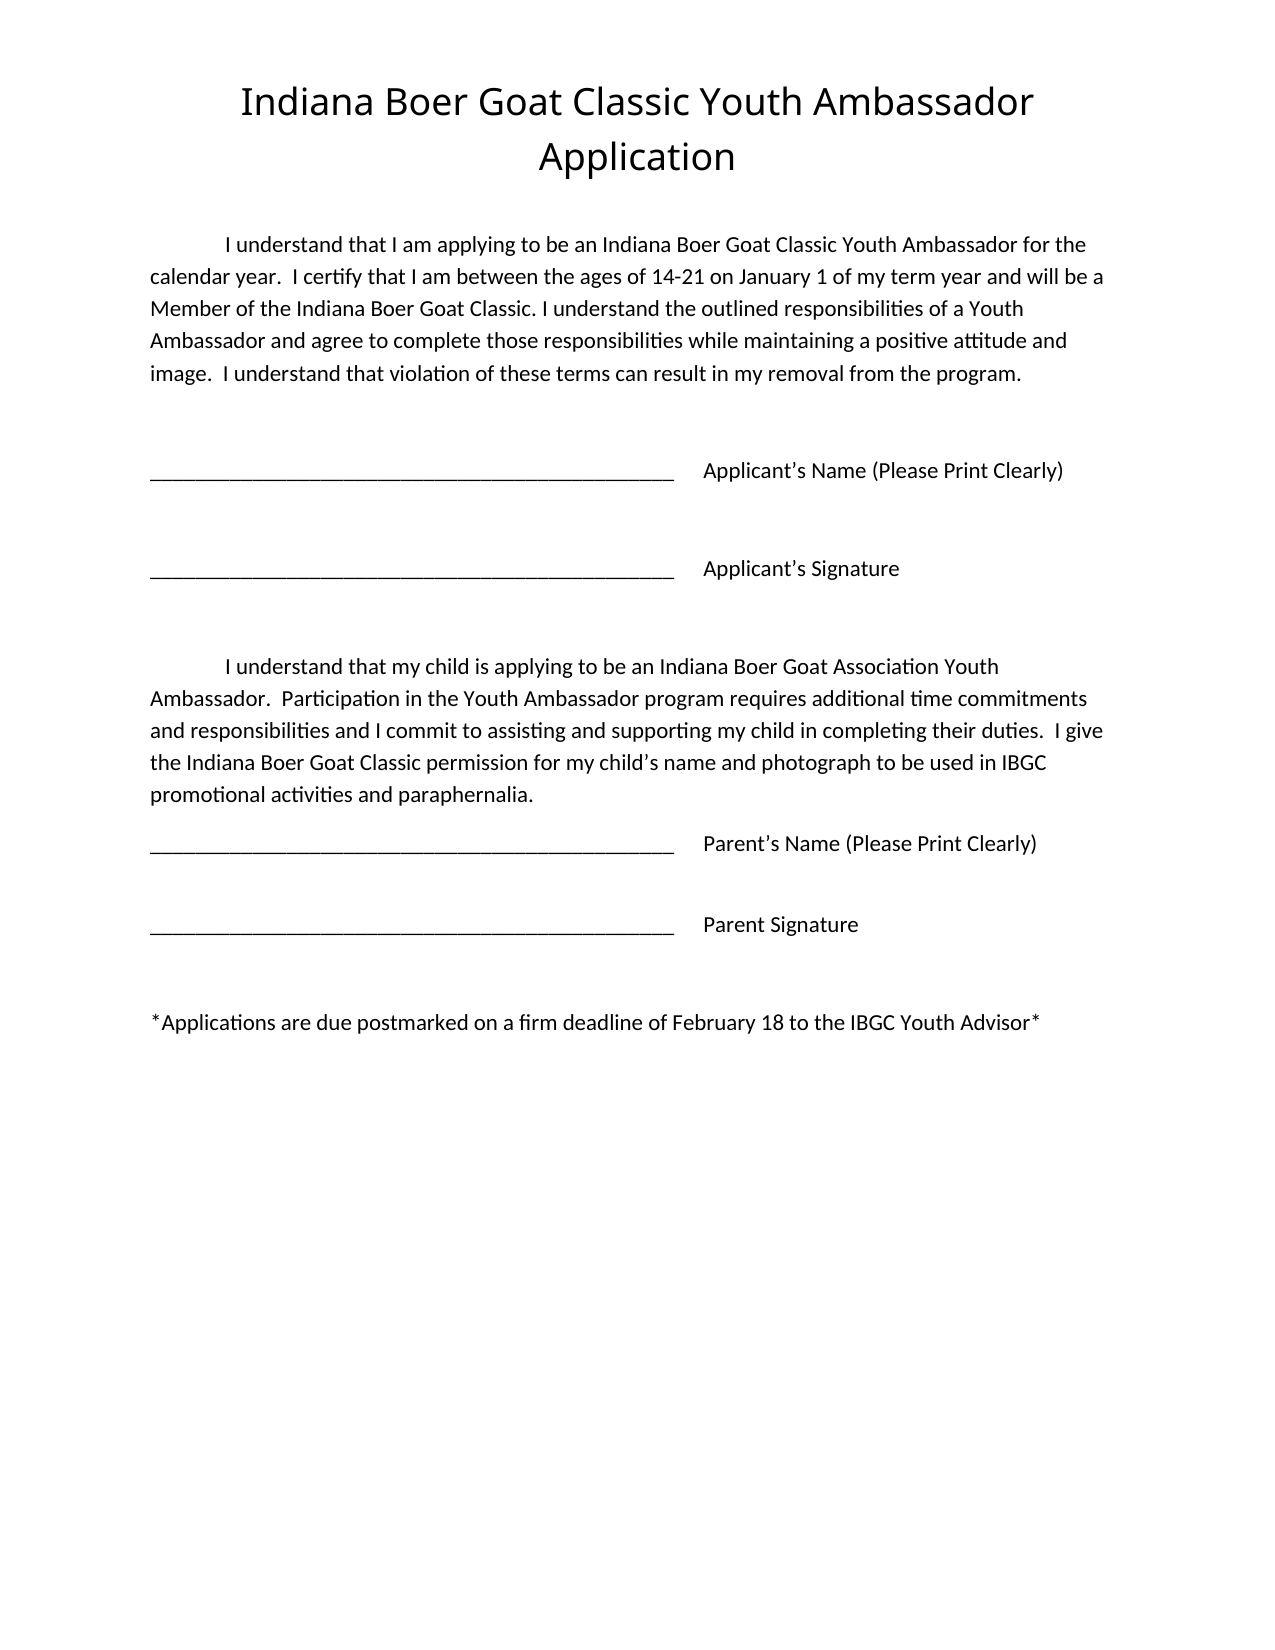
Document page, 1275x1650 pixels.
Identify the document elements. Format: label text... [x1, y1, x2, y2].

text I understand that I am applying to be an Indiana Boer Goat Classic Youth Ambassador for the calendar year. I certify that I am between the ages of 14-21 on January 1 of my term year and will be a Member of the Indiana Boer Goat Classic. I understand the outlined responsibilities of a Youth Ambassador and agree to complete those responsibilities while maintaining a positive attitude and image. I understand that violation of these terms can result in my removal from the program. [150, 230, 1125, 387]
text I understand that my child is applying to be an Indiana Boer Goat Association Youth Ambassador. Participation in the Youth Ambassador program requires additional time commitments and responsibilities and I commit to assisting and supporting my child in completing their duties. I give the Indiana Boer Goat Classic permission for my child’s name and photograph to be used in IBGC promotional activities and paraphernalia. [150, 652, 1125, 808]
text Applicant’s Signature [150, 554, 1125, 582]
text Parent’s Name (Please Print Clearly) [150, 829, 1125, 857]
text *Applications are due postmarked on a firm deadline of February 18 to the IBGC Youth Advisor* [150, 1008, 1125, 1036]
text Parent Signature [150, 878, 1125, 938]
text Applicant’s Name (Please Print Clearly) [150, 456, 1125, 484]
